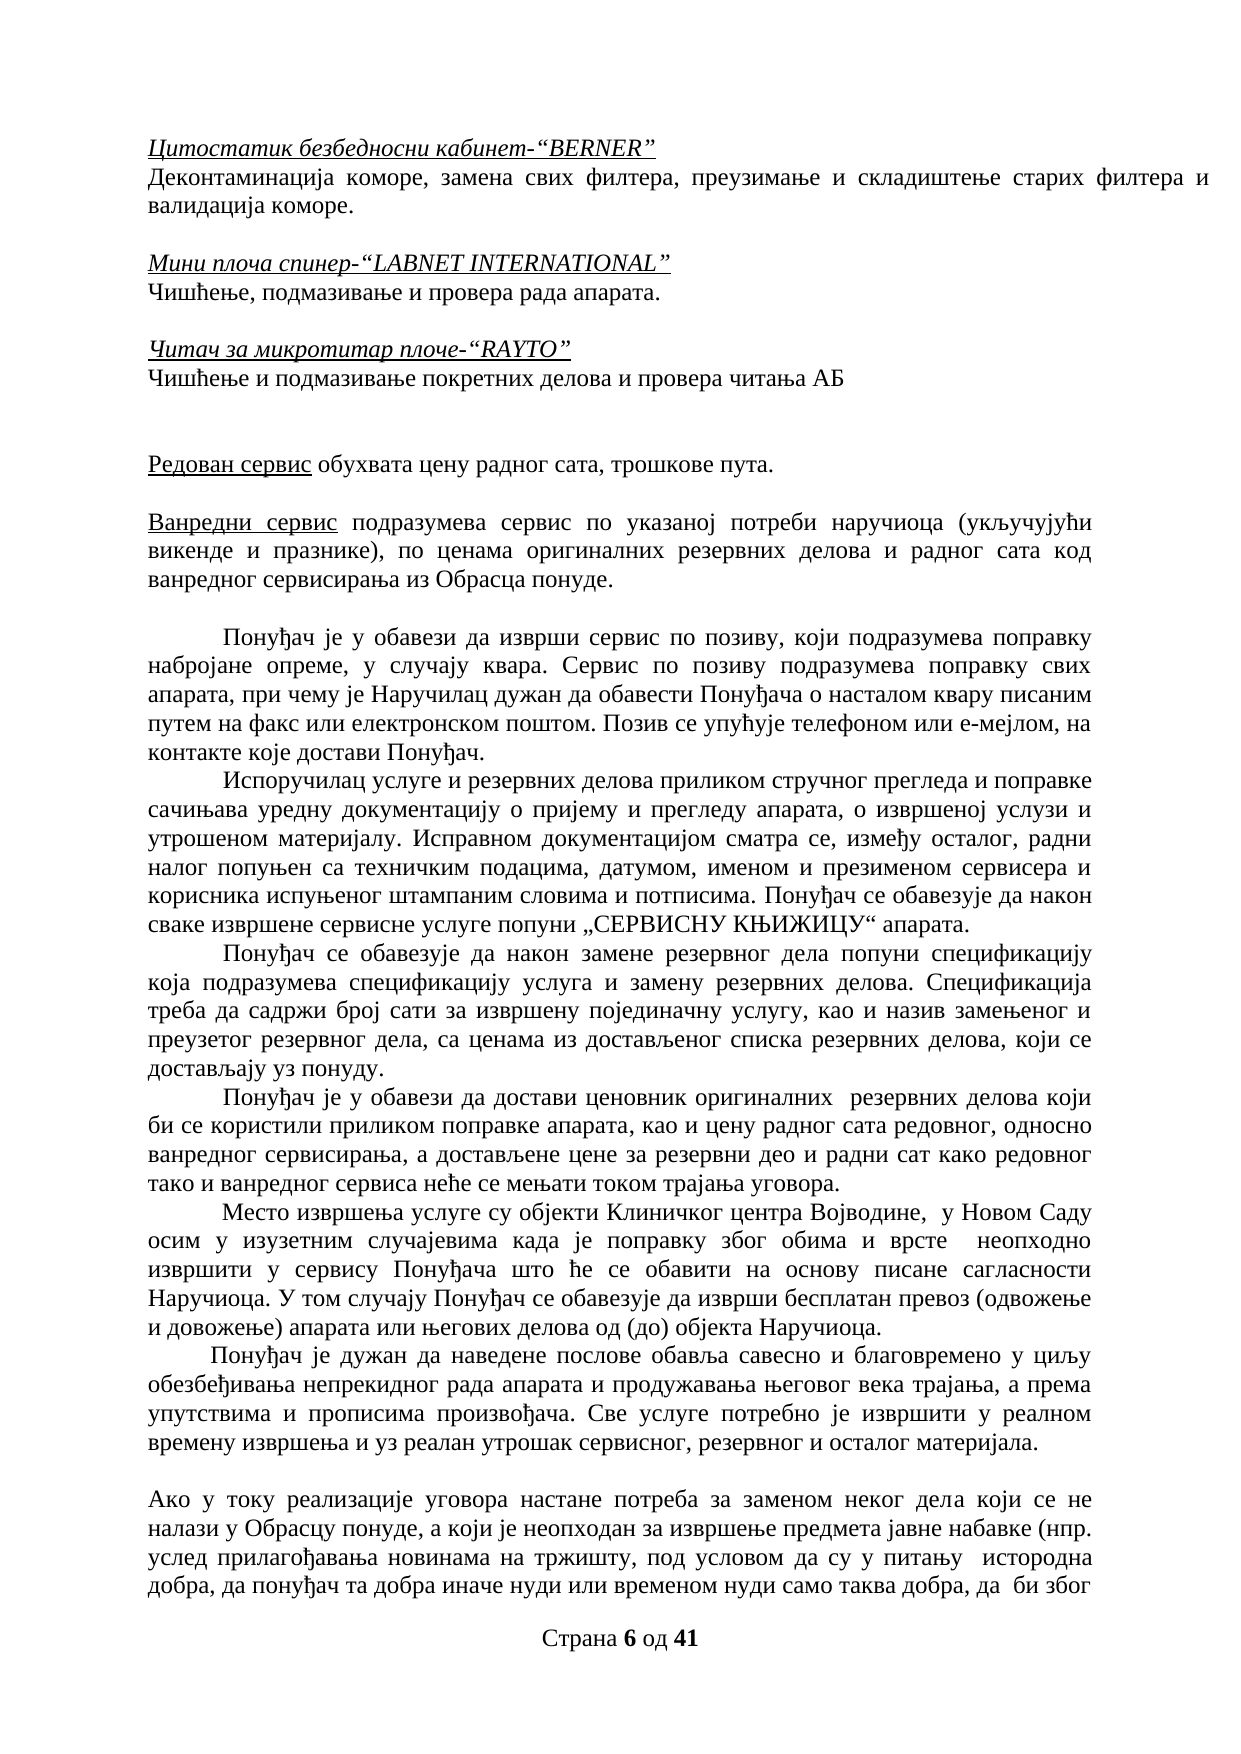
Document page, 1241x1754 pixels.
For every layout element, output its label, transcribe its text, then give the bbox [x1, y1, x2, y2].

text Мини плоча спинер-“LABNET INTERNATIONAL” [148, 248, 1211, 277]
text Чишћење, подмазивање и провера рада апарата. [148, 277, 1211, 305]
text Ванредни сервис подразумева сервис по указаној потреби наручиоца (укључујући викенде и празнике), по ценама оригиналних резервних делова и радног сата код ванредног сервисирања из Обрасца понуде. [148, 507, 1092, 593]
text Понуђач је у обавези да изврши сервис по позиву, који подразумева поправку набројане опреме, у случају квара. Сервис по позиву подразумева поправку свих апарата, при чему је Наручилац дужан да обавести Понуђача о насталом квару писаним путем на факс или електронском поштом. Позив се упућује телефоном или е-мејлом, на контакте које достави Понуђач. [148, 622, 1092, 765]
text Испоручилац услуге и резервних делова приликом стручног прегледа и поправке сачињава уредну документацију о пријему и прегледу апарата, о извршеној услузи и утрошеном материјалу. Исправном документацијом сматра се, између осталог, радни налог попуњен са техничким подацима, датумом, именом и презименом сервисера и корисника испуњеног штампаним словима и потписима. Понуђач се обавезује да након сваке извршене сервисне услуге попуни „СЕРВИСНУ КЊИЖИЦУ“ апарата. [148, 765, 1092, 938]
text Понуђач је дужан да наведене послове обавља савесно и благовремено у циљу обезбеђивања непрекидног рада апарата и продужавања његовог века трајања, а према упутствима и прописима произвођача. Све услуге потребно је извршити у реалном времену извршења и уз реалан утрошак сервисног, резервног и осталог материјала. [148, 1340, 1092, 1455]
text Понуђач се обавезује да након замене резервног дела попуни спецификацију која подразумева спецификацију услуга и замену резервних делова. Спецификација треба да садржи број сати за извршену појединачну услугу, као и назив замењеног и преузетог резервног дела, са ценама из достављеног списка резервних делова, који се достављају уз понуду. [148, 938, 1092, 1082]
text Деконтаминација коморе, замена свих филтера, преузимање и складиштење старих филтера и валидација коморе. [148, 162, 1211, 219]
text Читач за микротитар плоче-“RAYTO” [148, 334, 1211, 363]
text Место извршења услуге су објекти Клиничког центра Војводине, у Новом Саду осим у изузетним случајевима када је поправку због обима и врсте неопходно извршити у сервису Понуђача што ће се обавити на основу писане сагласности Наручиоца. У том случају Понуђач се обавезује да изврши бесплатан превоз (одвожење и довожење) апарата или његових делова од (до) објекта Наручиоца. [148, 1197, 1092, 1340]
text Цитостатик безбедносни кабинет-“BERNER” [148, 133, 1211, 162]
text Редован сервис обухвата цену радног сата, трошкове пута. [148, 449, 1211, 478]
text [148, 1484, 1092, 1599]
text Понуђач је у обавези да достави ценовник оригиналних резервних делова који би се користили приликом поправке апарата, као и цену радног сата редовног, односно ванредног сервисирања, а достављене цене за резервни део и радни сат како редовног тако и ванредног сервиса неће се мењати током трајања уговора. [148, 1082, 1092, 1197]
text Чишћење и подмазивање покретних делова и провера читања АБ [148, 363, 1211, 392]
